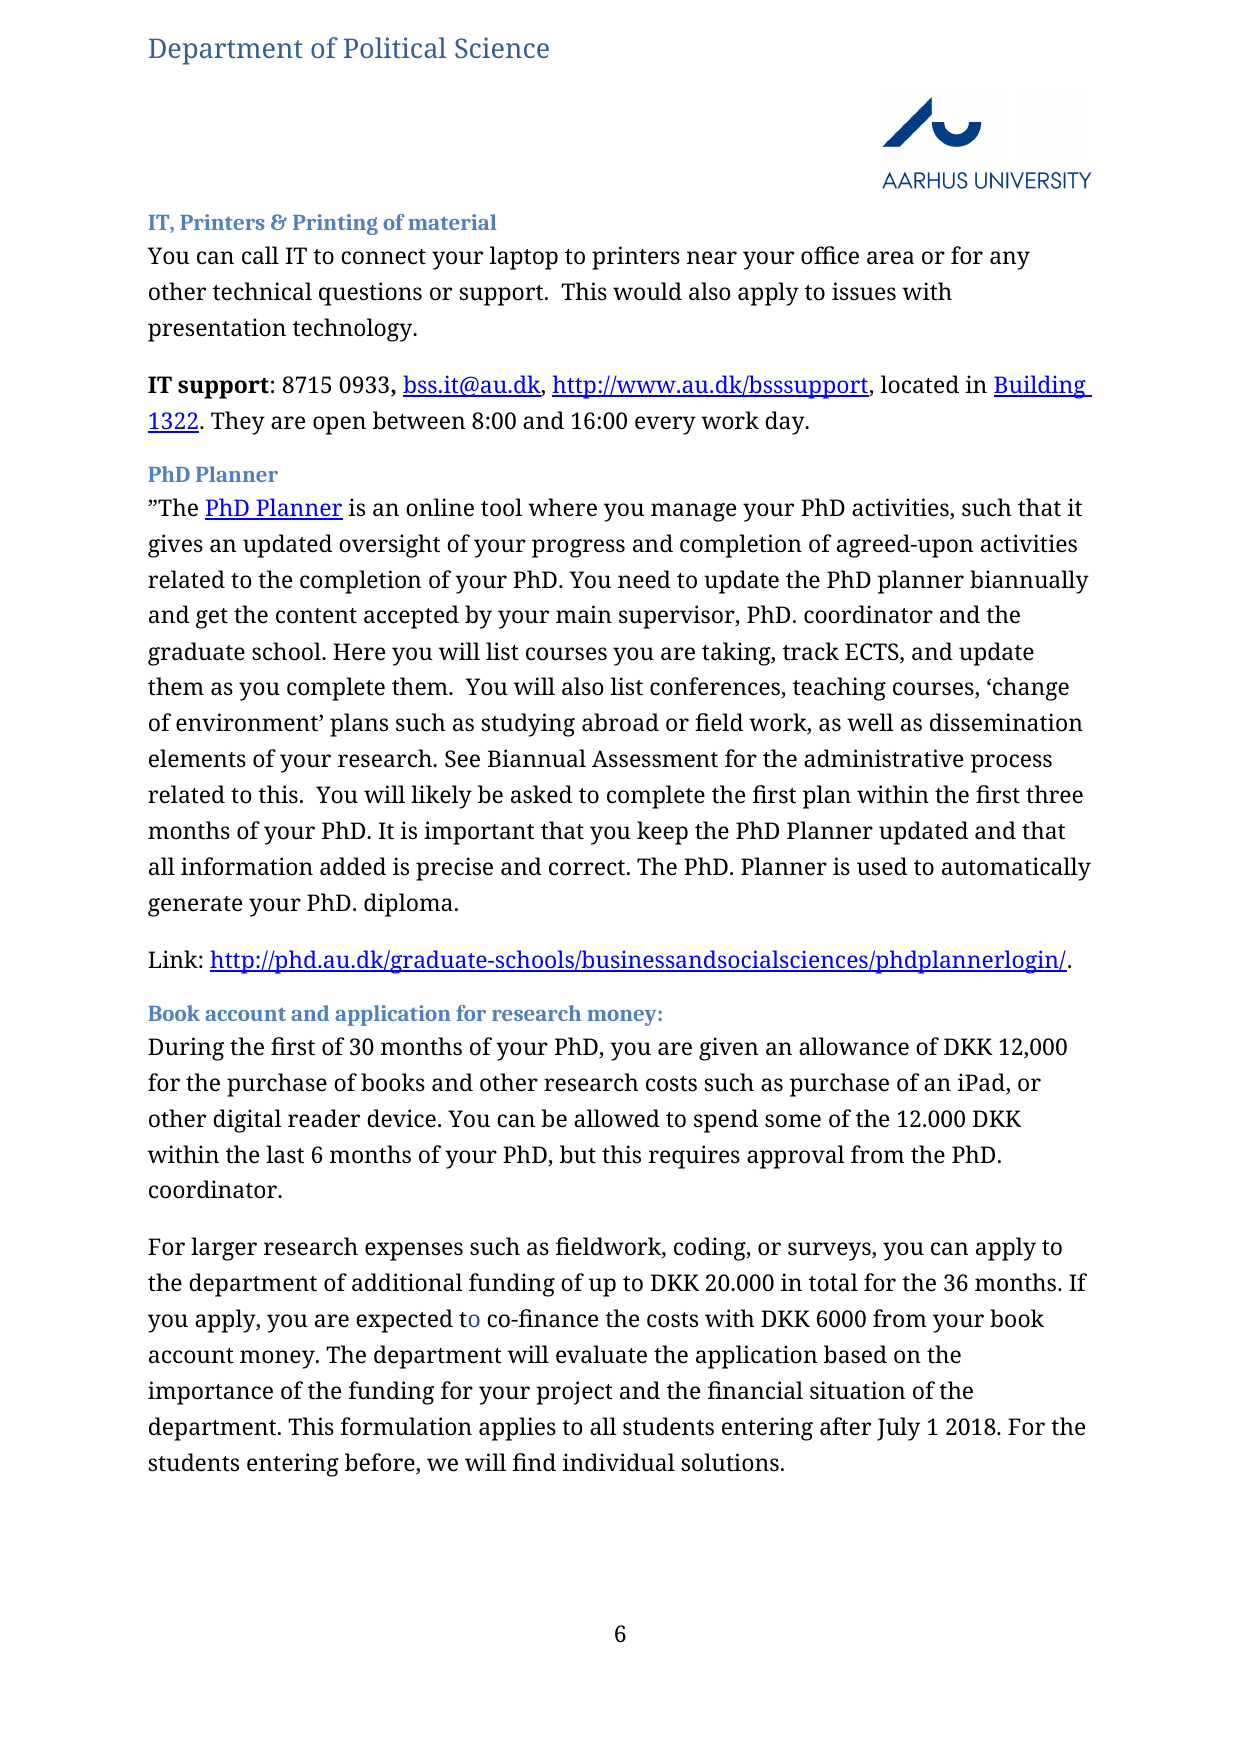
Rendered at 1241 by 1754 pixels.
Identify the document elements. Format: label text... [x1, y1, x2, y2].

text You can call IT to connect your laptop to printers near your office area or for any other technical questions or support. This would also apply to issues with presentation technology. [148, 240, 1092, 343]
subtitle Book account and application for research money: [148, 1001, 1092, 1027]
subtitle PhD Planner [148, 461, 1092, 488]
text ”The PhD Planner is an online tool where you manage your PhD activities, such that it gives an updated oversight of your progress and completion of agreed-upon activities related to the completion of your PhD. You need to update the PhD planner biannually and get the content accepted by your main supervisor, PhD. coordinator and the graduate school. Here you will list courses you are taking, track ECTS, and update them as you complete them. You will also list conferences, teaching courses, ‘change of environment’ plans such as studying abroad or field work, as well as dissemination elements of your research. See Biannual Assessment for the administrative process related to this. You will likely be asked to complete the first plan within the first three months of your PhD. It is important that you keep the PhD Planner updated and that all information added is precise and correct. The PhD. Planner is used to automatically generate your PhD. diploma. [148, 492, 1092, 918]
text During the first of 30 months of your PhD, you are given an allowance of DKK 12,000 for the purchase of books and other research costs such as purchase of an iPad, or other digital reader device. You can be allowed to spend some of the 12.000 DKK within the last 6 months of your PhD, but this requires approval from the PhD. coordinator. [148, 1031, 1092, 1206]
subtitle IT, Printers & Printing of material [148, 210, 1092, 236]
text For larger research expenses such as fieldwork, coding, or surveys, you can apply to the department of additional funding of up to DKK 20.000 in total for the 36 months. If you apply, you are expected to co-finance the costs with DKK 6000 from your book account money. The department will evaluate the application based on the importance of the funding for your project and the financial situation of the department. This formulation applies to all students entering after July 1 2018. For the students entering before, we will find individual solutions. [148, 1231, 1092, 1478]
picture [880, 93, 1093, 206]
text IT support: 8715 0933, bss.it@au.dk, http://www.au.dk/bsssupport, located in Building 1322. They are open between 8:00 and 16:00 every work day. [148, 369, 1092, 436]
text Link: http://phd.au.dk/graduate-schools/businessandsocialsciences/phdplannerlogin/. [148, 944, 1092, 975]
